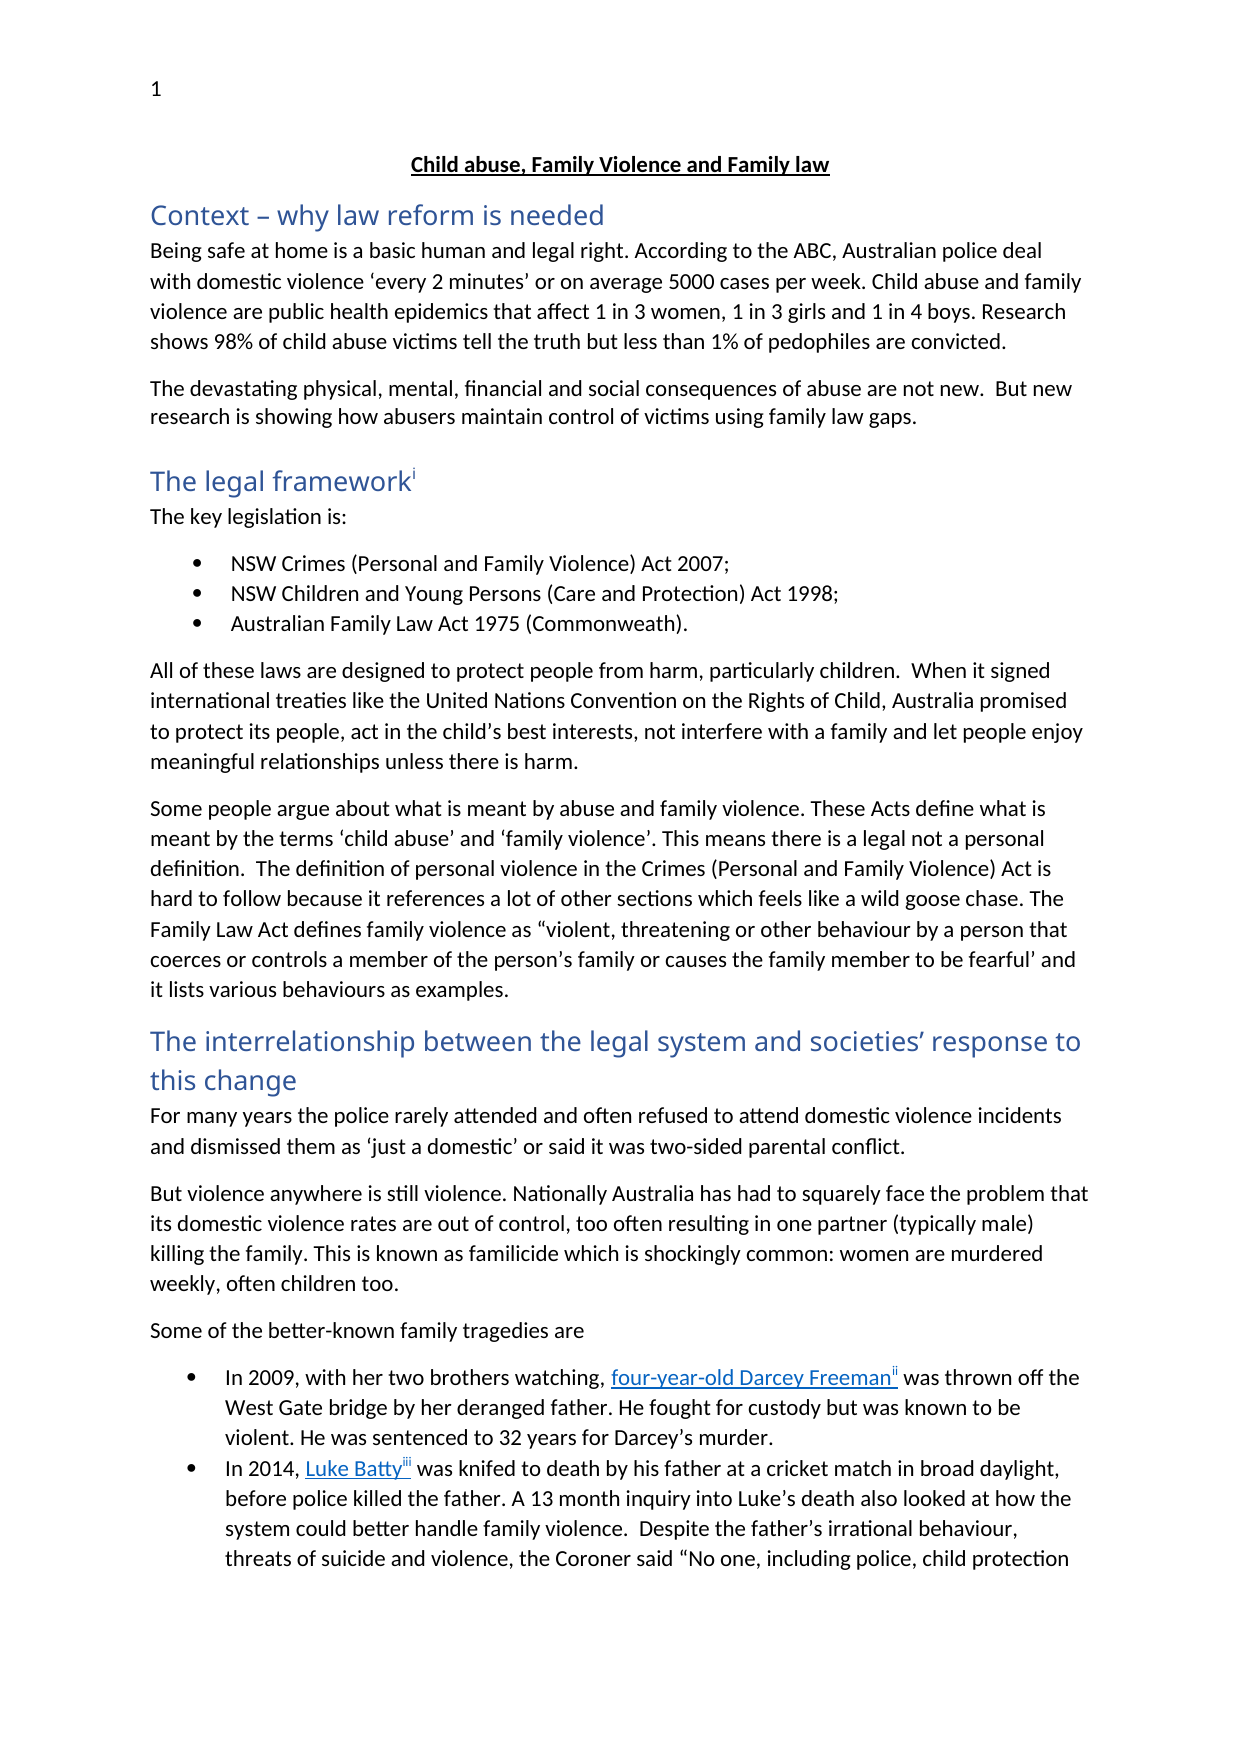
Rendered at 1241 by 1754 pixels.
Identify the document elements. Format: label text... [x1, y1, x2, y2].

text The devastating physical, mental, financial and social consequences of abuse are not new. But new research is showing how abusers maintain control of victims using family law gaps. [150, 374, 1090, 430]
list Australian Family Law Act 1975 (Commonweath). [193, 609, 1090, 637]
text Some people argue about what is meant by abuse and family violence. These Acts define what is meant by the terms ‘child abuse’ and ‘family violence’. This means there is a legal not a personal definition. The definition of personal violence in the Crimes (Personal and Family Violence) Act is hard to follow because it references a lot of other sections which feels like a wild goose chase. The Family Law Act defines family violence as “violent, threatening or other behaviour by a person that coerces or controls a member of the person’s family or causes the family member to be fearful’ and it lists various behaviours as examples. [150, 794, 1090, 1003]
subtitle Context – why law reform is needed [150, 197, 1090, 234]
text For many years the police rarely attended and often refused to attend domestic violence incidents and dismissed them as ‘just a domestic’ or said it was two-sided parental conflict. [150, 1102, 1090, 1160]
text Child abuse, Family Violence and Family law [150, 150, 1090, 178]
text But violence anywhere is still violence. Nationally Australia has had to squarely face the problem that its domestic violence rates are out of control, too often resulting in one partner (typically male) killing the family. This is known as familicide which is shockingly common: women are murdered weekly, often children too. [150, 1179, 1090, 1297]
text Some of the better-known family tragedies are [150, 1316, 1090, 1344]
text All of these laws are designed to protect people from harm, particularly children. When it signed international treaties like the United Nations Convention on the Rights of Child, Australia promised to protect its people, act in the child’s best interests, not interfere with a family and let people enjoy meaningful relationships unless there is harm. [150, 656, 1090, 775]
text The key legislation is: [150, 502, 1090, 530]
text Being safe at home is a basic human and legal right. According to the ABC, Australian police deal with domestic violence ‘every 2 minutes’ or on average 5000 cases per week. Child abuse and family violence are public health epidemics that affect 1 in 3 women, 1 in 3 girls and 1 in 4 boys. Research shows 98% of child abuse victims tell the truth but less than 1% of pedophiles are convicted. [150, 237, 1090, 355]
subtitle The legal framework [150, 462, 1090, 499]
subtitle The interrelationship between the legal system and societies’ response to this change [150, 1022, 1090, 1099]
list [187, 1454, 1090, 1572]
list NSW Children and Young Persons (Care and Protection) Act 1998; [193, 579, 1090, 607]
list In 2009, with her two brothers watching, four-year-old Darcey Freeman was thrown off the West Gate bridge by her deranged father. He fought for custody but was known to be violent. He was sentenced to 32 years for Darcey’s murder. [187, 1363, 1090, 1451]
list NSW Crimes (Personal and Family Violence) Act 2007; [193, 549, 1090, 577]
